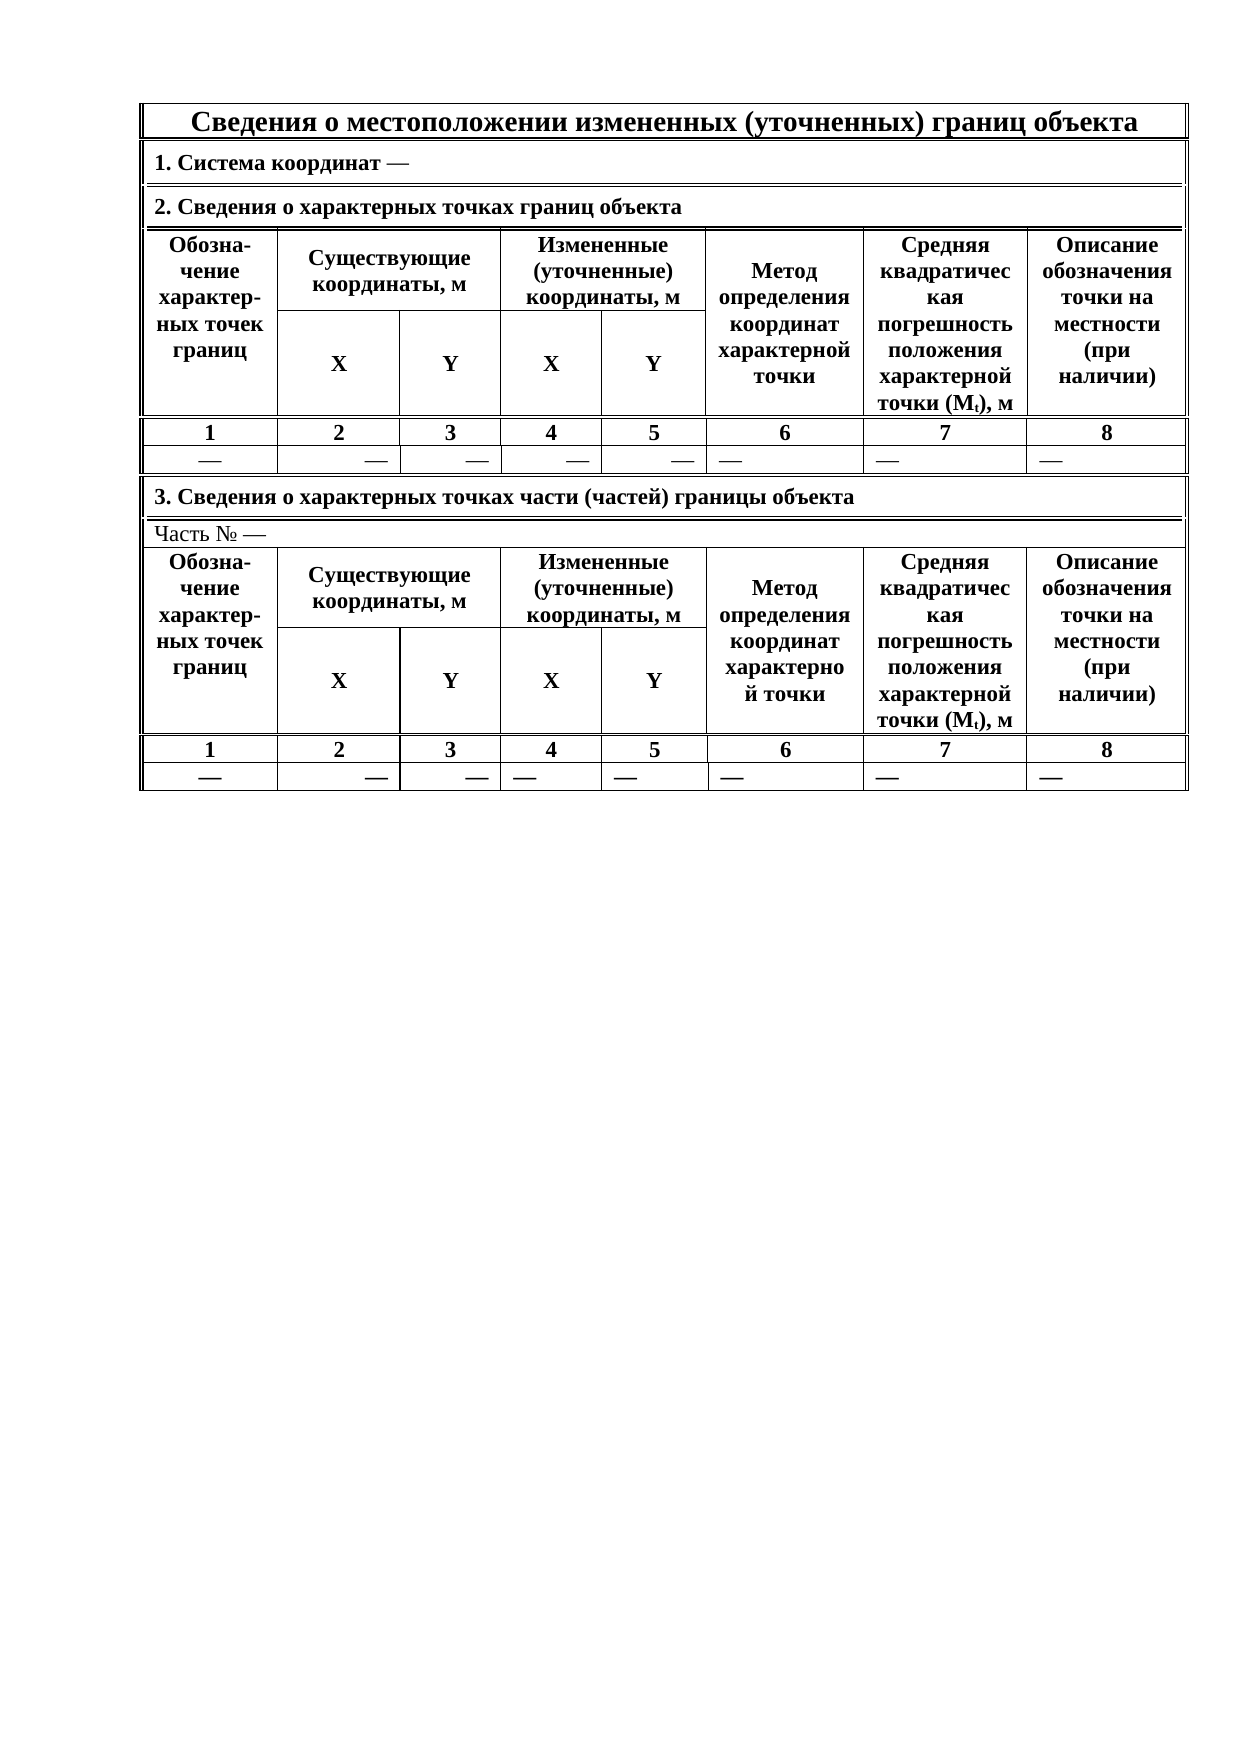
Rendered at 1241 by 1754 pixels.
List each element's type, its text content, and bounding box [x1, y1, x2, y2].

table_cell Х [278, 628, 399, 732]
table_cell — [707, 446, 863, 472]
table_cell Существующие координаты, м [278, 548, 500, 627]
table_cell — [1027, 763, 1185, 790]
table_header 3 [400, 419, 500, 445]
table_cell Х [501, 628, 601, 732]
table_cell Описание обозначения точки на местности (при наличии) [1028, 226, 1187, 415]
table_header 8 [1027, 736, 1185, 762]
table_cell Обозначение характерных точек границ [144, 548, 277, 732]
table_header 7 [864, 736, 1026, 762]
table_cell Описание обозначения точки на местности (при наличии) [1027, 548, 1185, 732]
table_cell — [502, 446, 601, 472]
table_cell Х [278, 311, 399, 415]
table_cell — [709, 763, 863, 790]
table_cell Измененные (уточненные) координаты, м [501, 548, 706, 627]
table_header 5 [602, 736, 707, 762]
table_header Сведения о местоположении измененных (уточненных) границ объекта [144, 104, 1185, 137]
table_header 3. Сведения о характерных точках части (частей) границы объекта [144, 477, 1185, 516]
table_cell — [602, 446, 706, 472]
table_header 1 [144, 736, 277, 762]
table_header 5 [602, 419, 706, 445]
table_cell Существующие координаты, м [278, 231, 500, 310]
table_header 1 [144, 419, 277, 445]
table_cell Метод определения координат характерной точки [706, 231, 863, 415]
table_cell Y [602, 311, 705, 415]
table_header 4 [501, 419, 601, 445]
table_cell — [501, 763, 601, 790]
table_header 1. Система координат — [144, 141, 1185, 182]
table_cell — [278, 763, 399, 790]
table_cell Y [602, 628, 706, 732]
table_header 3 [401, 736, 500, 762]
table_cell — [864, 763, 1026, 790]
table_cell — [1027, 446, 1185, 472]
table_cell — [401, 446, 501, 472]
table_cell Метод определения координат характерной точки [707, 548, 863, 732]
table_header 8 [1027, 419, 1185, 445]
table_cell — [401, 763, 500, 790]
table_cell Средняя квадратическая погрешность положения характерной точки (Мt), м [864, 548, 1026, 732]
table_cell — [602, 763, 708, 790]
table_cell — [864, 446, 1026, 472]
table_header 6 [708, 736, 863, 762]
table_header 7 [864, 419, 1026, 445]
table_header 2 [278, 736, 399, 762]
table_header 2 [278, 419, 399, 445]
table_cell Измененные (уточненные) координаты, м [501, 231, 705, 310]
table_header 6 [707, 419, 863, 445]
table_cell — [144, 446, 277, 472]
table_cell Средняя квадратическая погрешность положения характерной точки (Мt), м [864, 231, 1027, 415]
table_cell 2. Сведения о характерных точках границ объекта [142, 183, 1187, 226]
table_cell Y [400, 311, 500, 415]
table_cell Часть № — [142, 516, 1187, 547]
table_cell — [144, 763, 277, 790]
table_cell Обозначение характерных точек границ [142, 226, 277, 415]
table_header 4 [501, 736, 601, 762]
table_cell Y [401, 628, 500, 732]
table_cell — [278, 446, 400, 472]
table_cell Х [501, 311, 601, 415]
